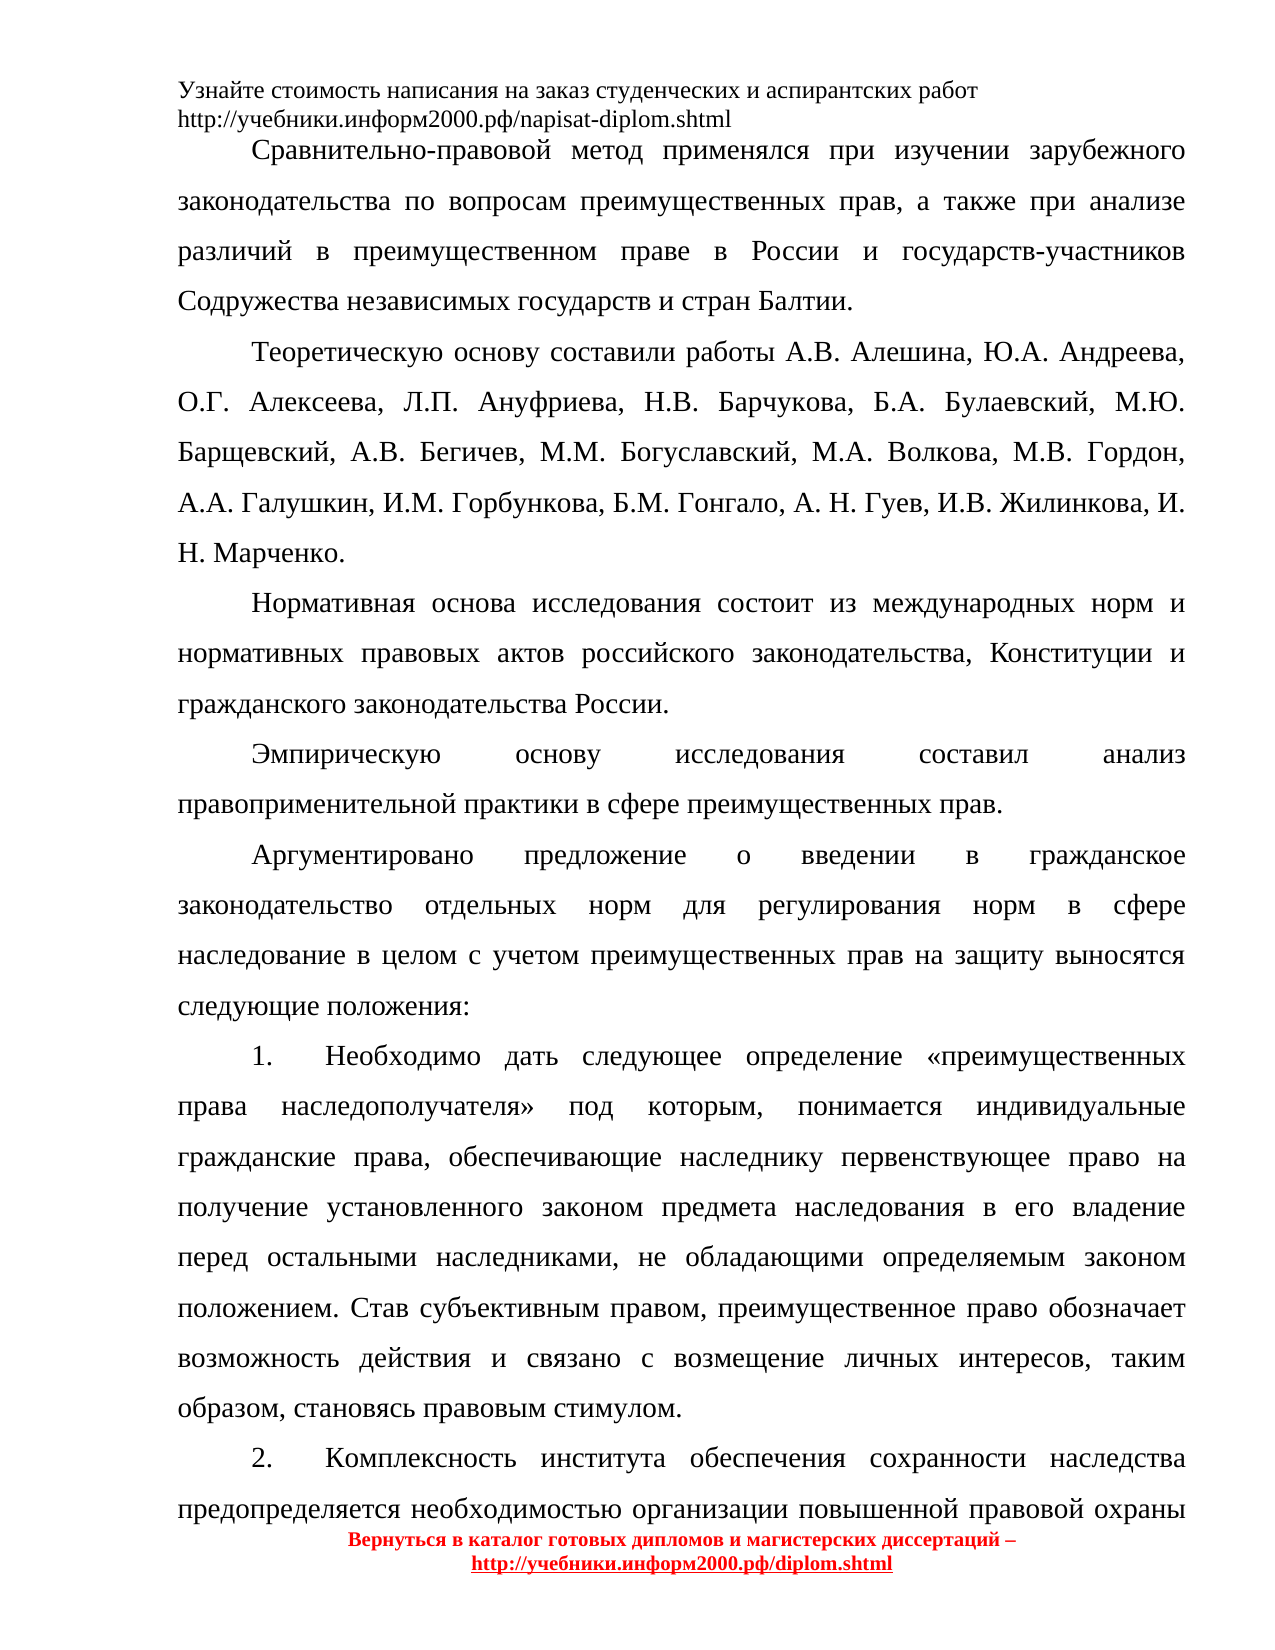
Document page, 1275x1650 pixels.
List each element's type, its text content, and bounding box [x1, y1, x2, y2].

text Аргументировано предложение о введении в гражданское законодательство отдельных норм для регулирования норм в сфере наследование в целом с учетом преимущественных прав на защиту выносятся следующие положения: [177, 837, 1186, 1021]
text Сравнительно-правовой метод применялся при изучении зарубежного законодательства по вопросам преимущественных прав, а также при анализе различий в преимущественном праве в России и государств-участников Содружества независимых государств и стран Балтии. [177, 132, 1186, 317]
text Нормативная основа исследования состоит из международных норм и нормативных правовых актов российского законодательства, Конституции и гражданского законодательства России. [177, 585, 1186, 719]
text 1. Необходимо дать следующее определение «преимущественных права наследополучателя» под которым, понимается индивидуальные гражданские права, обеспечивающие наследнику первенствующее право на получение установленного законом предмета наследования в его владение перед остальными наследниками, не обладающими определяемым законом положением. Став субъективным правом, преимущественное право обозначает возможность действия и связано с возмещение личных интересов, таким образом, становясь правовым стимулом. [177, 1038, 1186, 1424]
text Теоретическую основу составили работы А.В. Алешина, Ю.А. Андреева, О.Г. Алексеева, Л.П. Ануфриева, Н.В. Барчукова, Б.А. Булаевский, М.Ю. Барщевский, А.В. Бегичев, М.М. Богуславский, М.А. Волкова, М.В. Гордон, А.А. Галушкин, И.М. Горбункова, Б.М. Гонгало, А. Н. Гуев, И.В. Жилинкова, И. Н. Марченко. [177, 334, 1186, 568]
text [177, 1441, 1186, 1524]
text Эмпирическую основу исследования составил анализ правоприменительной практики в сфере преимущественных прав. [177, 736, 1186, 820]
